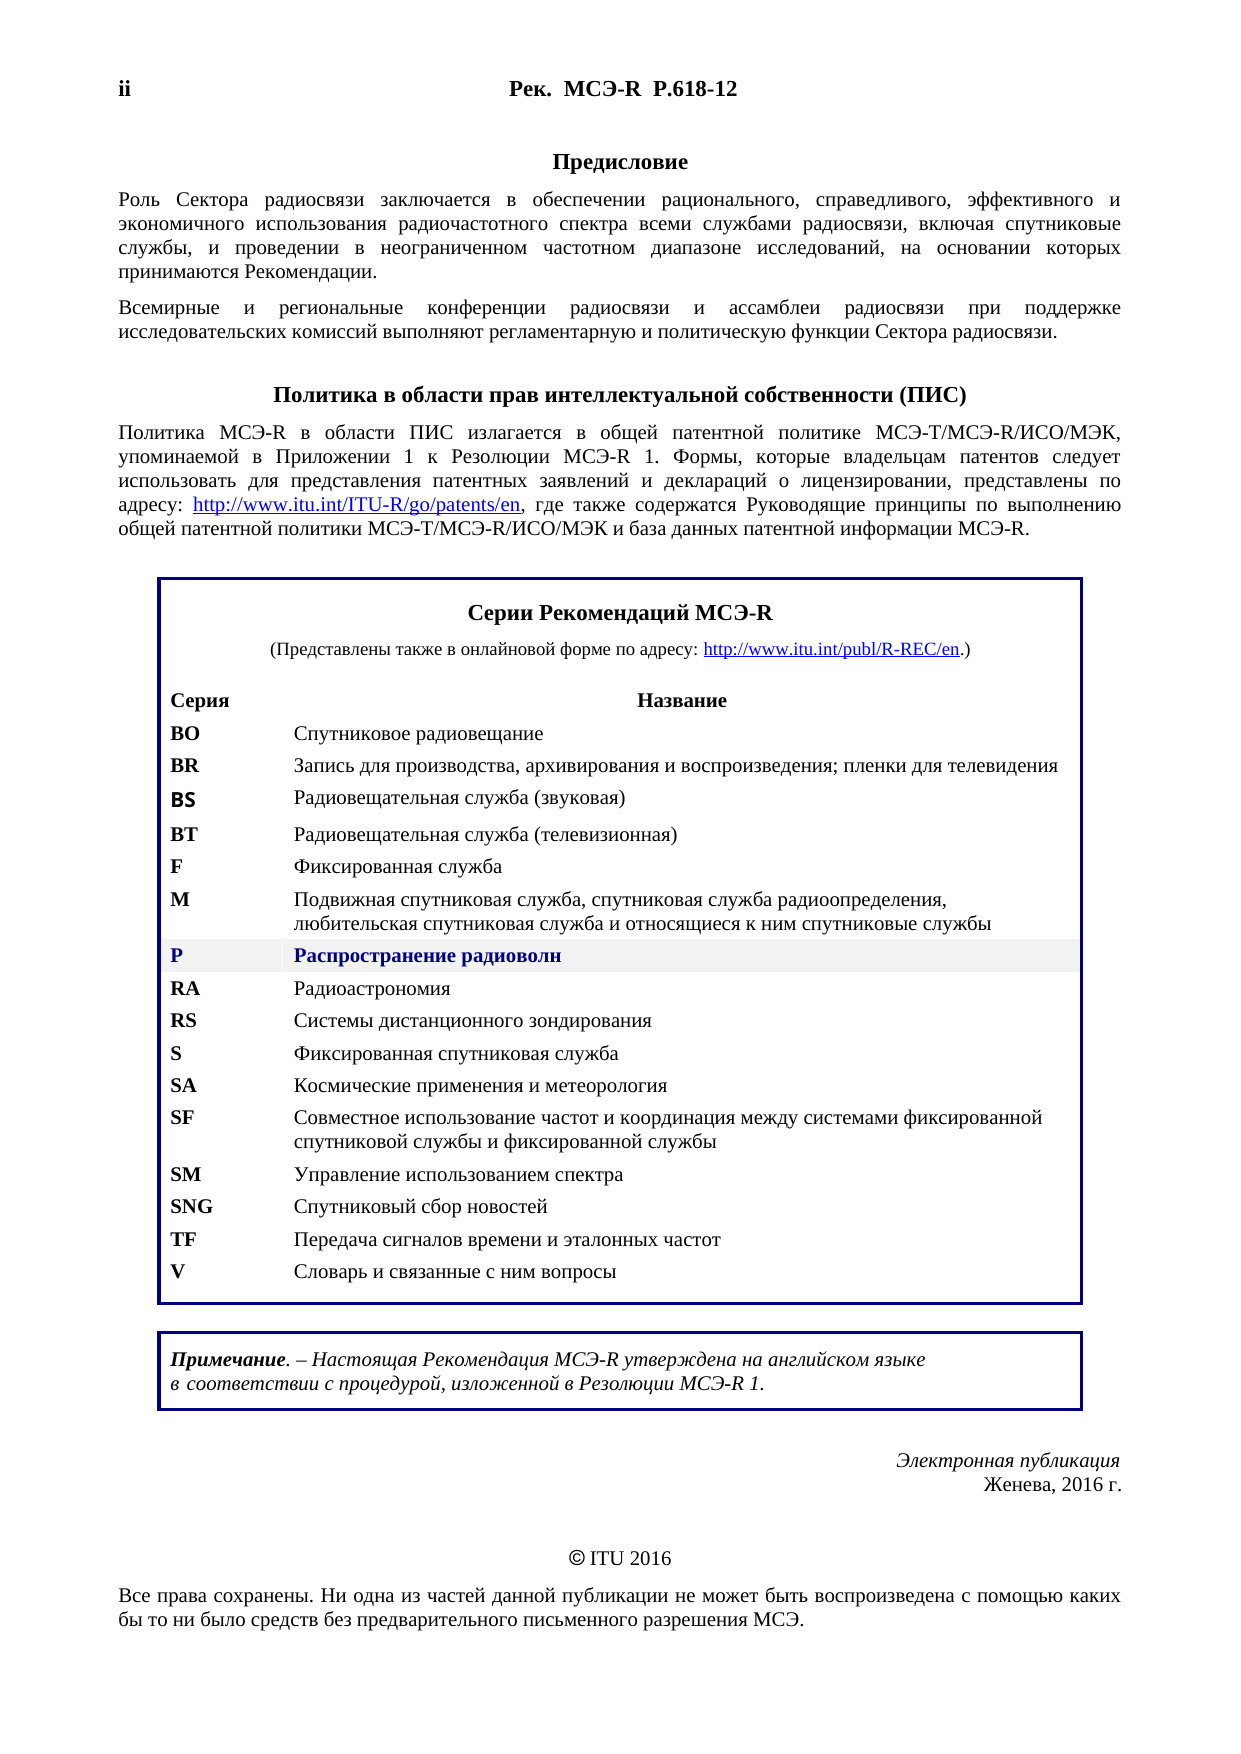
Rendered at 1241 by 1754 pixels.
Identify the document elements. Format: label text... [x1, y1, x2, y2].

table_cell BO [161, 716, 282, 749]
table_cell TF [161, 1223, 282, 1255]
text Электронная публикация Женева, 2016 г. [118, 1448, 1122, 1496]
table_cell M [161, 883, 282, 939]
table_cell Передача сигналов времени и эталонных частот [283, 1223, 1080, 1255]
text Предисловие [118, 148, 1122, 174]
table_cell SM [161, 1158, 282, 1190]
table_cell SF [161, 1101, 282, 1158]
table_cell Управление использованием спектра [283, 1158, 1080, 1190]
table_cell Название [283, 684, 1080, 716]
table_cell SNG [161, 1190, 282, 1222]
text Все права сохранены. Ни одна из частей данной публикации не может быть воспроизведена с помощью каких бы то ни было средств без предварительного письменного разрешения МСЭ. [118, 1583, 1122, 1631]
table_cell Серия [161, 684, 282, 716]
table_cell P [161, 939, 282, 972]
table_cell Фиксированная спутниковая служба [283, 1036, 1080, 1069]
table_cell S [161, 1036, 282, 1069]
table_cell Радиовещательная служба (телевизионная) [283, 818, 1080, 850]
table_cell Системы дистанционного зондирования [283, 1004, 1080, 1036]
table_cell Спутниковый сбор новостей [283, 1190, 1080, 1222]
table_cell BT [161, 818, 282, 850]
table_cell BS [161, 781, 282, 818]
table_cell Совместное использование частот и координация между системами фиксированной спутниковой службы и фиксированной службы [283, 1101, 1080, 1158]
table_cell SA [161, 1069, 282, 1101]
text Политика МСЭ-R в области ПИС излагается в общей патентной политике МСЭ-Т/МСЭ-R/ИСО/МЭК, упоминаемой в Приложении 1 к Резолюции МСЭ-R 1. Формы, которые владельцам патентов следует использовать для представления патентных заявлений и деклараций о лицензировании, представлены по адресу: http://www.itu.int/ITU-R/go/patents/en, где также содержатся Руководящие принципы по выполнению общей патентной политики МСЭ-Т/МСЭ-R/ИСО/МЭК и база данных патентной информации МСЭ-R. [118, 420, 1122, 540]
table_cell RA [161, 972, 282, 1004]
table_header Примечание. – Настоящая Рекомендация МСЭ-R утверждена на английском языке в соответствии с процедурой, изложенной в Резолюции МСЭ-R 1. [161, 1334, 1080, 1407]
table_cell Распространение радиоволн [283, 939, 1080, 972]
text ITU 2016 [118, 1546, 1122, 1570]
table_cell Радиоастрономия [283, 972, 1080, 1004]
table_cell Космические применения и метеорология [283, 1069, 1080, 1101]
table_cell Словарь и связанные с ним вопросы [283, 1255, 1080, 1302]
table_cell BR [161, 749, 282, 781]
table_cell Подвижная спутниковая служба, спутниковая служба радиоопределения, любительская спутниковая служба и относящиеся к ним спутниковые службы [283, 883, 1080, 939]
table_cell Радиовещательная служба (звуковая) [283, 781, 1080, 818]
table_cell Запись для производства, архивирования и воспроизведения; пленки для телевидения [283, 749, 1080, 781]
table_header Серии Рекомендаций МСЭ-R (Представлены также в онлайновой форме по адресу: http://www.itu.int/publ/R-REC/en.) [161, 580, 1080, 684]
text Всемирные и региональные конференции радиосвязи и ассамблеи радиосвязи при поддержке исследовательских комиссий выполняют регламентарную и политическую функции Сектора радиосвязи. [118, 295, 1122, 343]
text Политика в области прав интеллектуальной собственности (ПИС) [118, 381, 1122, 407]
table_cell RS [161, 1004, 282, 1036]
text Роль Сектора радиосвязи заключается в обеспечении рационального, справедливого, эффективного и экономичного использования радиочастотного спектра всеми службами радиосвязи, включая спутниковые службы, и проведении в неограниченном частотном диапазоне исследований, на основании которых принимаются Рекомендации. [118, 187, 1122, 283]
table_cell V [161, 1255, 282, 1302]
table_cell F [161, 850, 282, 883]
table_cell Фиксированная служба [283, 850, 1080, 883]
table_cell Спутниковое радиовещание [283, 716, 1080, 749]
